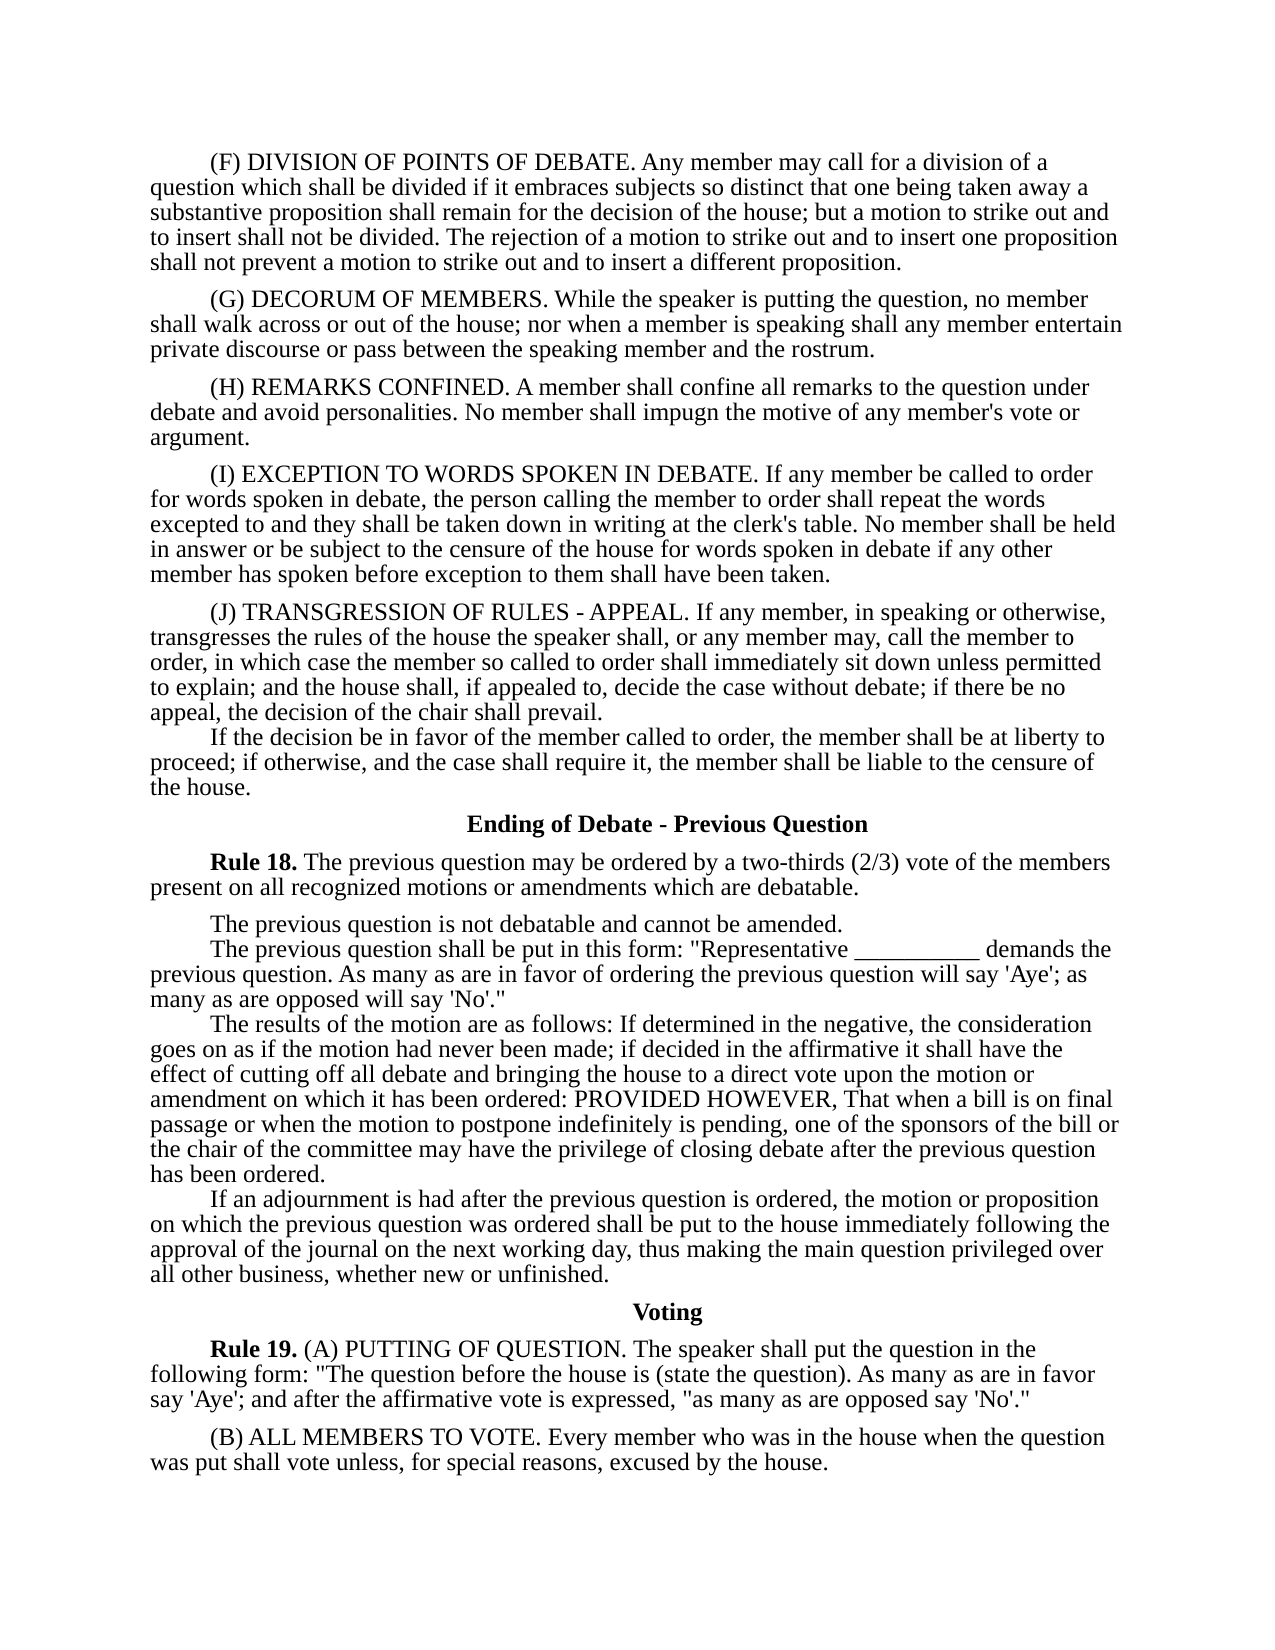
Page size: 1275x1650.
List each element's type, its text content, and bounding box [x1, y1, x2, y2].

text If the decision be in favor of the member called to order, the member shall be at liberty to proceed; if otherwise, and the case shall require it, the member shall be liable to the censure of the house. [150, 725, 1125, 800]
text (H) REMARKS CONFINED. A member shall confine all remarks to the question under debate and avoid personalities. No member shall impugn the motive of any member's vote or argument. [150, 375, 1125, 450]
text (J) TRANSGRESSION OF RULES - APPEAL. If any member, in speaking or otherwise, transgresses the rules of the house the speaker shall, or any member may, call the member to order, in which case the member so called to order shall immediately sit down unless permitted to explain; and the house shall, if appealed to, decide the case without debate; if there be no appeal, the decision of the chair shall prevail. [150, 600, 1125, 725]
text Rule 19. (A) PUTTING OF QUESTION. The speaker shall put the question in the following form: "The question before the house is (state the question). As many as are in favor say 'Aye'; and after the affirmative vote is expressed, "as many as are opposed say 'No'." [150, 1337, 1125, 1412]
text Ending of Debate - Previous Question [150, 812, 1125, 837]
text The previous question is not debatable and cannot be amended. [150, 912, 1125, 937]
text Voting [150, 1300, 1125, 1325]
text (F) DIVISION OF POINTS OF DEBATE. Any member may call for a division of a question which shall be divided if it embraces subjects so distinct that one being taken away a substantive proposition shall remain for the decision of the house; but a motion to strike out and to insert shall not be divided. The rejection of a motion to strike out and to insert one proposition shall not prevent a motion to strike out and to insert a different proposition. [150, 150, 1125, 275]
text (B) ALL MEMBERS TO VOTE. Every member who was in the house when the question was put shall vote unless, for special reasons, excused by the house. [150, 1425, 1125, 1475]
text Rule 18. The previous question may be ordered by a two-thirds (2/3) vote of the members present on all recognized motions or amendments which are debatable. [150, 850, 1125, 900]
text (I) EXCEPTION TO WORDS SPOKEN IN DEBATE. If any member be called to order for words spoken in debate, the person calling the member to order shall repeat the words excepted to and they shall be taken down in writing at the clerk's table. No member shall be held in answer or be subject to the censure of the house for words spoken in debate if any other member has spoken before exception to them shall have been taken. [150, 462, 1125, 587]
text The results of the motion are as follows: If determined in the negative, the consideration goes on as if the motion had never been made; if decided in the affirmative it shall have the effect of cutting off all debate and bringing the house to a direct vote upon the motion or amendment on which it has been ordered: PROVIDED HOWEVER, That when a bill is on final passage or when the motion to postpone indefinitely is pending, one of the sponsors of the bill or the chair of the committee may have the privilege of closing debate after the previous question has been ordered. [150, 1012, 1125, 1187]
text (G) DECORUM OF MEMBERS. While the speaker is putting the question, no member shall walk across or out of the house; nor when a member is speaking shall any member entertain private discourse or pass between the speaking member and the rostrum. [150, 287, 1125, 362]
text The previous question shall be put in this form: "Representative __________ demands the previous question. As many as are in favor of ordering the previous question will say 'Aye'; as many as are opposed will say 'No'." [150, 937, 1125, 1012]
text If an adjournment is had after the previous question is ordered, the motion or proposition on which the previous question was ordered shall be put to the house immediately following the approval of the journal on the next working day, thus making the main question privileged over all other business, whether new or unfinished. [150, 1187, 1125, 1287]
